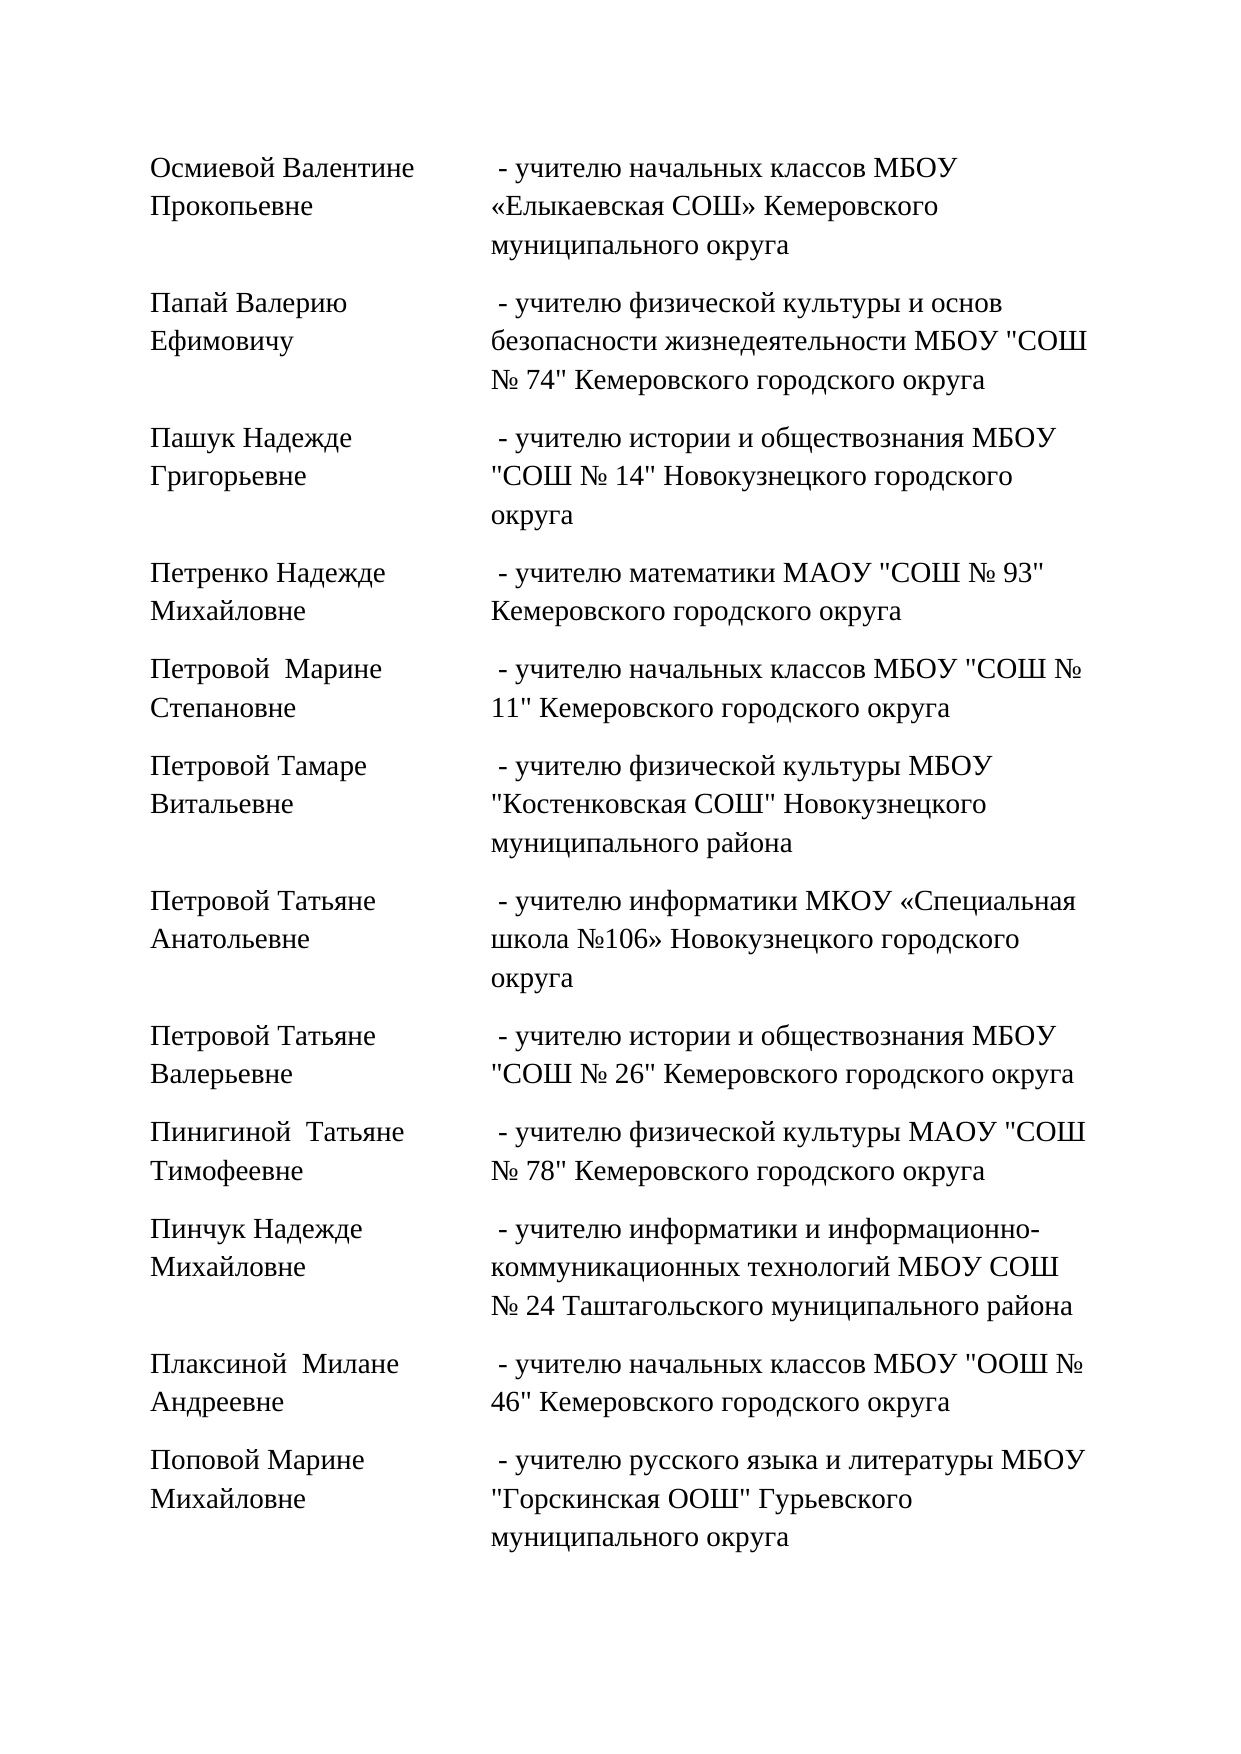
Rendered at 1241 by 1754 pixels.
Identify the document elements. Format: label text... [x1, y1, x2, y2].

table_cell - учителю информатики и информационно-коммуникационных технологий МБОУ СОШ № 24 Таштагольского муниципального района [490, 1211, 1091, 1346]
table_cell Папай Валерию Ефимовичу [149, 285, 489, 420]
table_cell Петровой Марине Степановне [149, 651, 489, 748]
table_cell Петровой Тамаре Витальевне [149, 748, 489, 883]
table_cell Поповой Марине Михайловне [149, 1442, 489, 1577]
table_cell - учителю физической культуры и основ безопасности жизнедеятельности МБОУ "СОШ № 74" Кемеровского городского округа [490, 285, 1091, 420]
table_cell - учителю истории и обществознания МБОУ "СОШ № 14" Новокузнецкого городского округа [490, 420, 1091, 555]
table_cell - учителю математики МАОУ "СОШ № 93" Кемеровского городского округа [490, 555, 1091, 651]
table_cell Петровой Татьяне Анатольевне [149, 883, 489, 1018]
table_cell - учителю истории и обществознания МБОУ "СОШ № 26" Кемеровского городского округа [490, 1018, 1091, 1114]
table_cell - учителю начальных классов МБОУ «Елыкаевская СОШ» Кемеровского муниципального округа [490, 150, 1091, 285]
table_cell Пашук Надежде Григорьевне [149, 420, 489, 555]
table_cell Осмиевой Валентине Прокопьевне [149, 150, 489, 285]
table_cell - учителю физической культуры МБОУ "Костенковская СОШ" Новокузнецкого муниципального района [490, 748, 1091, 883]
table_cell Петренко Надежде Михайловне [149, 555, 489, 651]
table_cell Плаксиной Милане Андреевне [149, 1346, 489, 1442]
table_cell Петровой Татьяне Валерьевне [149, 1018, 489, 1114]
table_cell - учителю начальных классов МБОУ "ООШ № 46" Кемеровского городского округа [490, 1346, 1091, 1442]
table_cell - учителю русского языка и литературы МБОУ "Горскинская ООШ" Гурьевского муниципального округа [490, 1442, 1091, 1577]
table_cell - учителю физической культуры МАОУ "СОШ № 78" Кемеровского городского округа [490, 1114, 1091, 1211]
table_cell - учителю информатики МКОУ «Специальная школа №106» Новокузнецкого городского округа [490, 883, 1091, 1018]
table_cell Пинигиной Татьяне Тимофеевне [149, 1114, 489, 1211]
table_cell Пинчук Надежде Михайловне [149, 1211, 489, 1346]
table_cell - учителю начальных классов МБОУ "СОШ № 11" Кемеровского городского округа [490, 651, 1091, 748]
